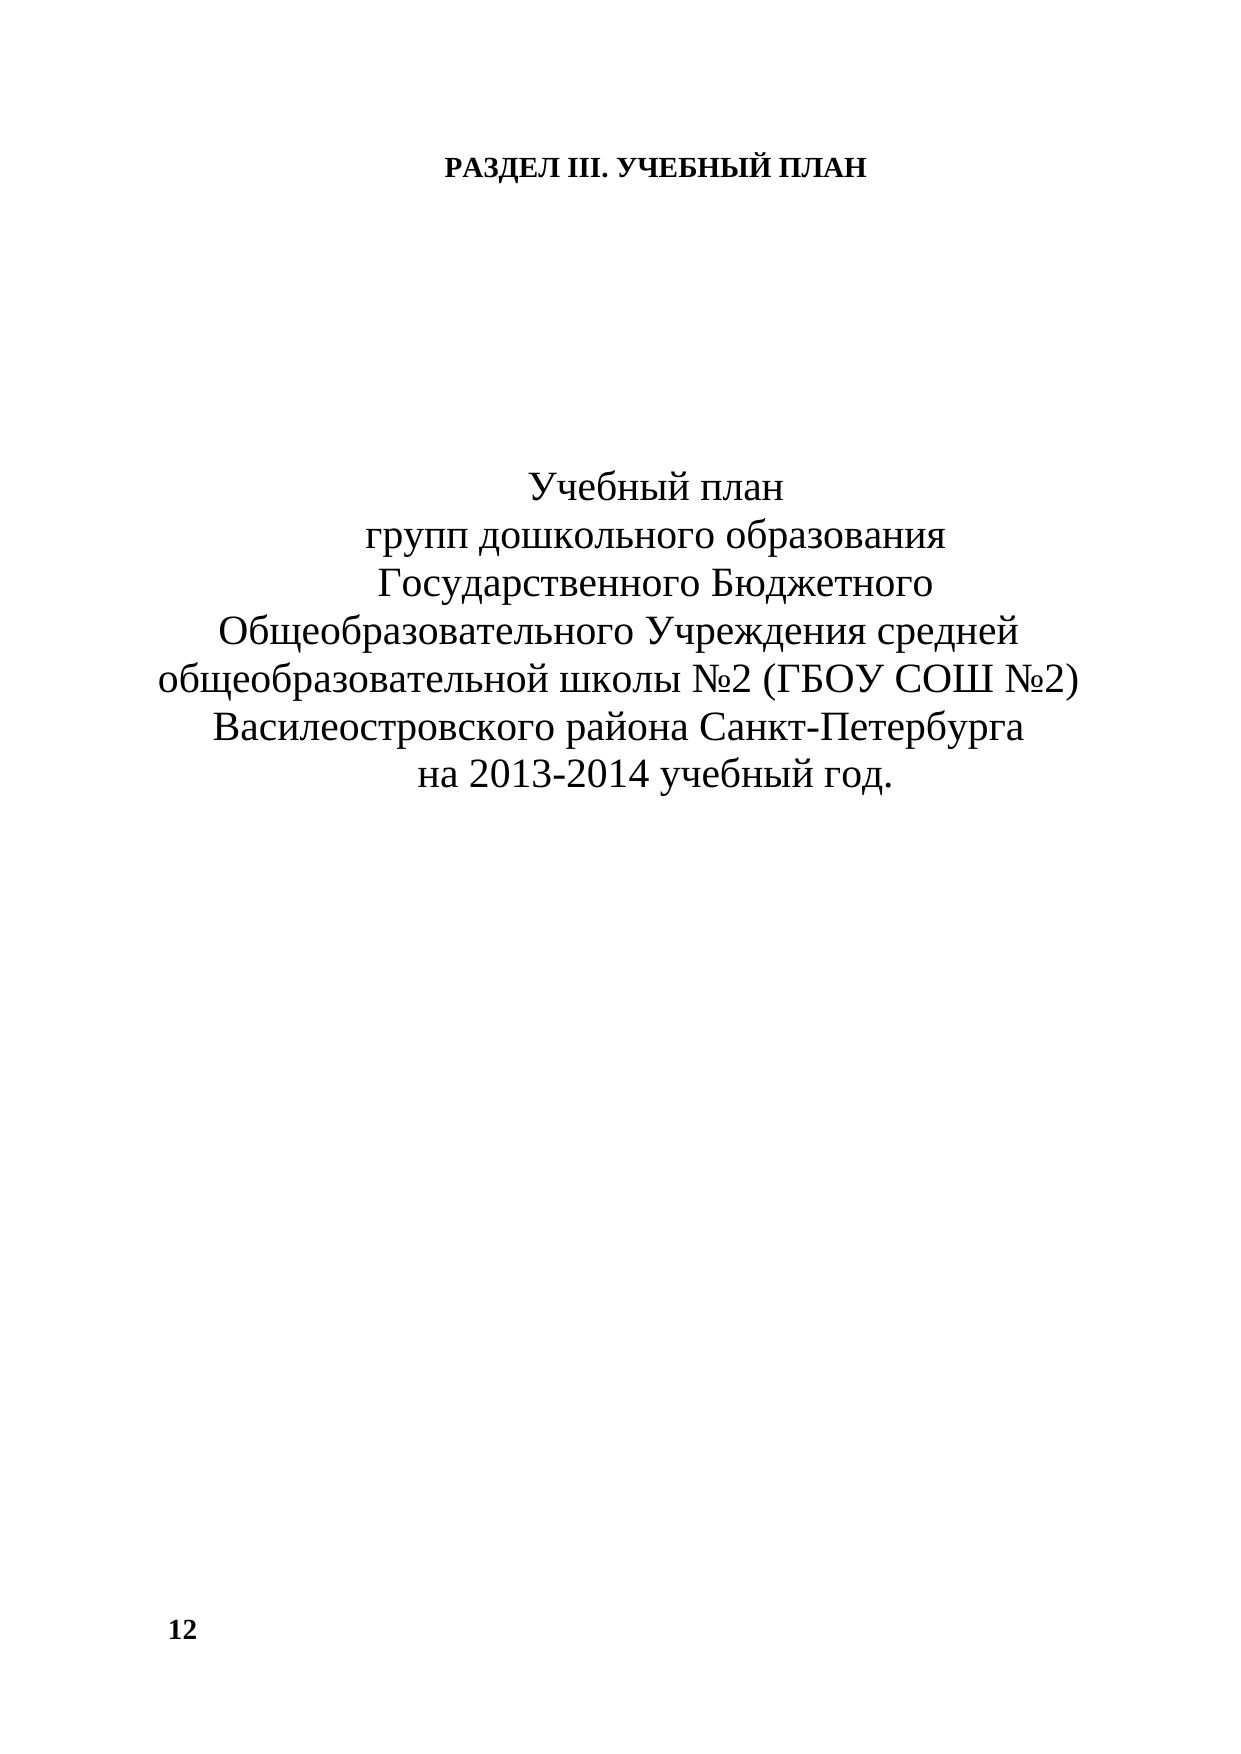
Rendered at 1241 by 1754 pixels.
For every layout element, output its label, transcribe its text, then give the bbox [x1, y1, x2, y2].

text Государственного Бюджетного Общеобразовательного Учреждения средней общеобразовательной школы №2 (ГБОУ СОШ №2) Василеостровского района Санкт-Петербурга [94, 557, 1143, 749]
text РАЗДЕЛ III. УЧЕБНЫЙ ПЛАН [94, 150, 1143, 183]
text Учебный план [94, 461, 1143, 509]
text на 2013-2014 учебный год. [94, 749, 1143, 797]
text групп дошкольного образования [94, 509, 1143, 557]
